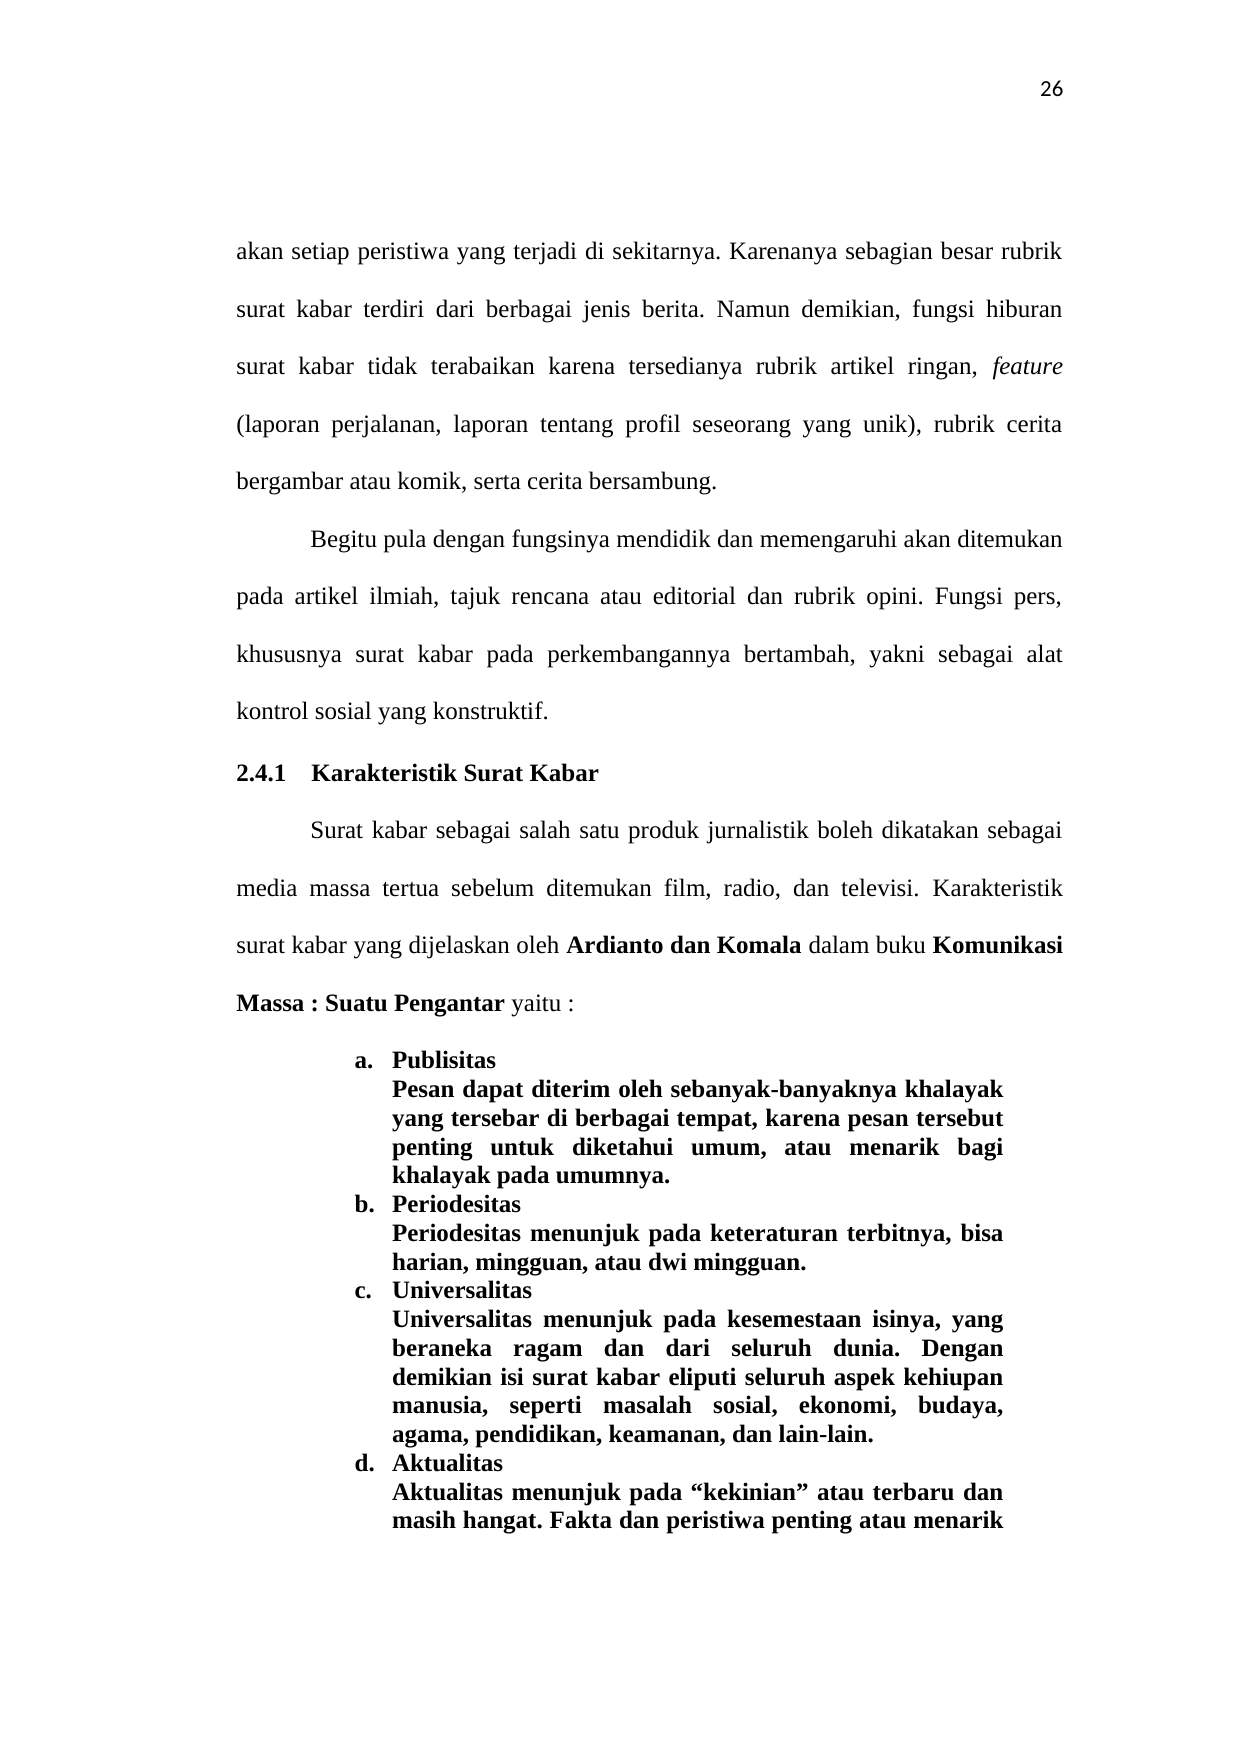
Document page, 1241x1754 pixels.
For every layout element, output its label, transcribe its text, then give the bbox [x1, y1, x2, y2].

list Publisitas [354, 1045, 1004, 1074]
subtitle Karakteristik Surat Kabar [236, 758, 1063, 787]
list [392, 1477, 1004, 1534]
list Surat kabar sebagai salah satu produk jurnalistik boleh dikatakan sebagai media massa tertua sebelum ditemukan film, radio, dan televisi. Karakteristik surat kabar yang dijelaskan oleh Ardianto dan Komala dalam buku Komunikasi Massa : Suatu Pengantar yaitu : [236, 815, 1063, 1017]
list Universalitas [354, 1275, 1004, 1304]
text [236, 236, 1063, 495]
list Periodesitas [354, 1189, 1004, 1218]
list Periodesitas menunjuk pada keteraturan terbitnya, bisa harian, mingguan, atau dwi mingguan. [392, 1218, 1004, 1275]
list Aktualitas [354, 1448, 1004, 1477]
text Begitu pula dengan fungsinya mendidik dan memengaruhi akan ditemukan pada artikel ilmiah, tajuk rencana atau editorial dan rubrik opini. Fungsi pers, khususnya surat kabar pada perkembangannya bertambah, yakni sebagai alat kontrol sosial yang konstruktif. [236, 524, 1063, 725]
list Universalitas menunjuk pada kesemestaan isinya, yang beraneka ragam dan dari seluruh dunia. Dengan demikian isi surat kabar eliputi seluruh aspek kehiupan manusia, seperti masalah sosial, ekonomi, budaya, agama, pendidikan, keamanan, dan lain-lain. [392, 1304, 1004, 1448]
list Pesan dapat diterim oleh sebanyak-banyaknya khalayak yang tersebar di berbagai tempat, karena pesan tersebut penting untuk diketahui umum, atau menarik bagi khalayak pada umumnya. [392, 1074, 1004, 1189]
